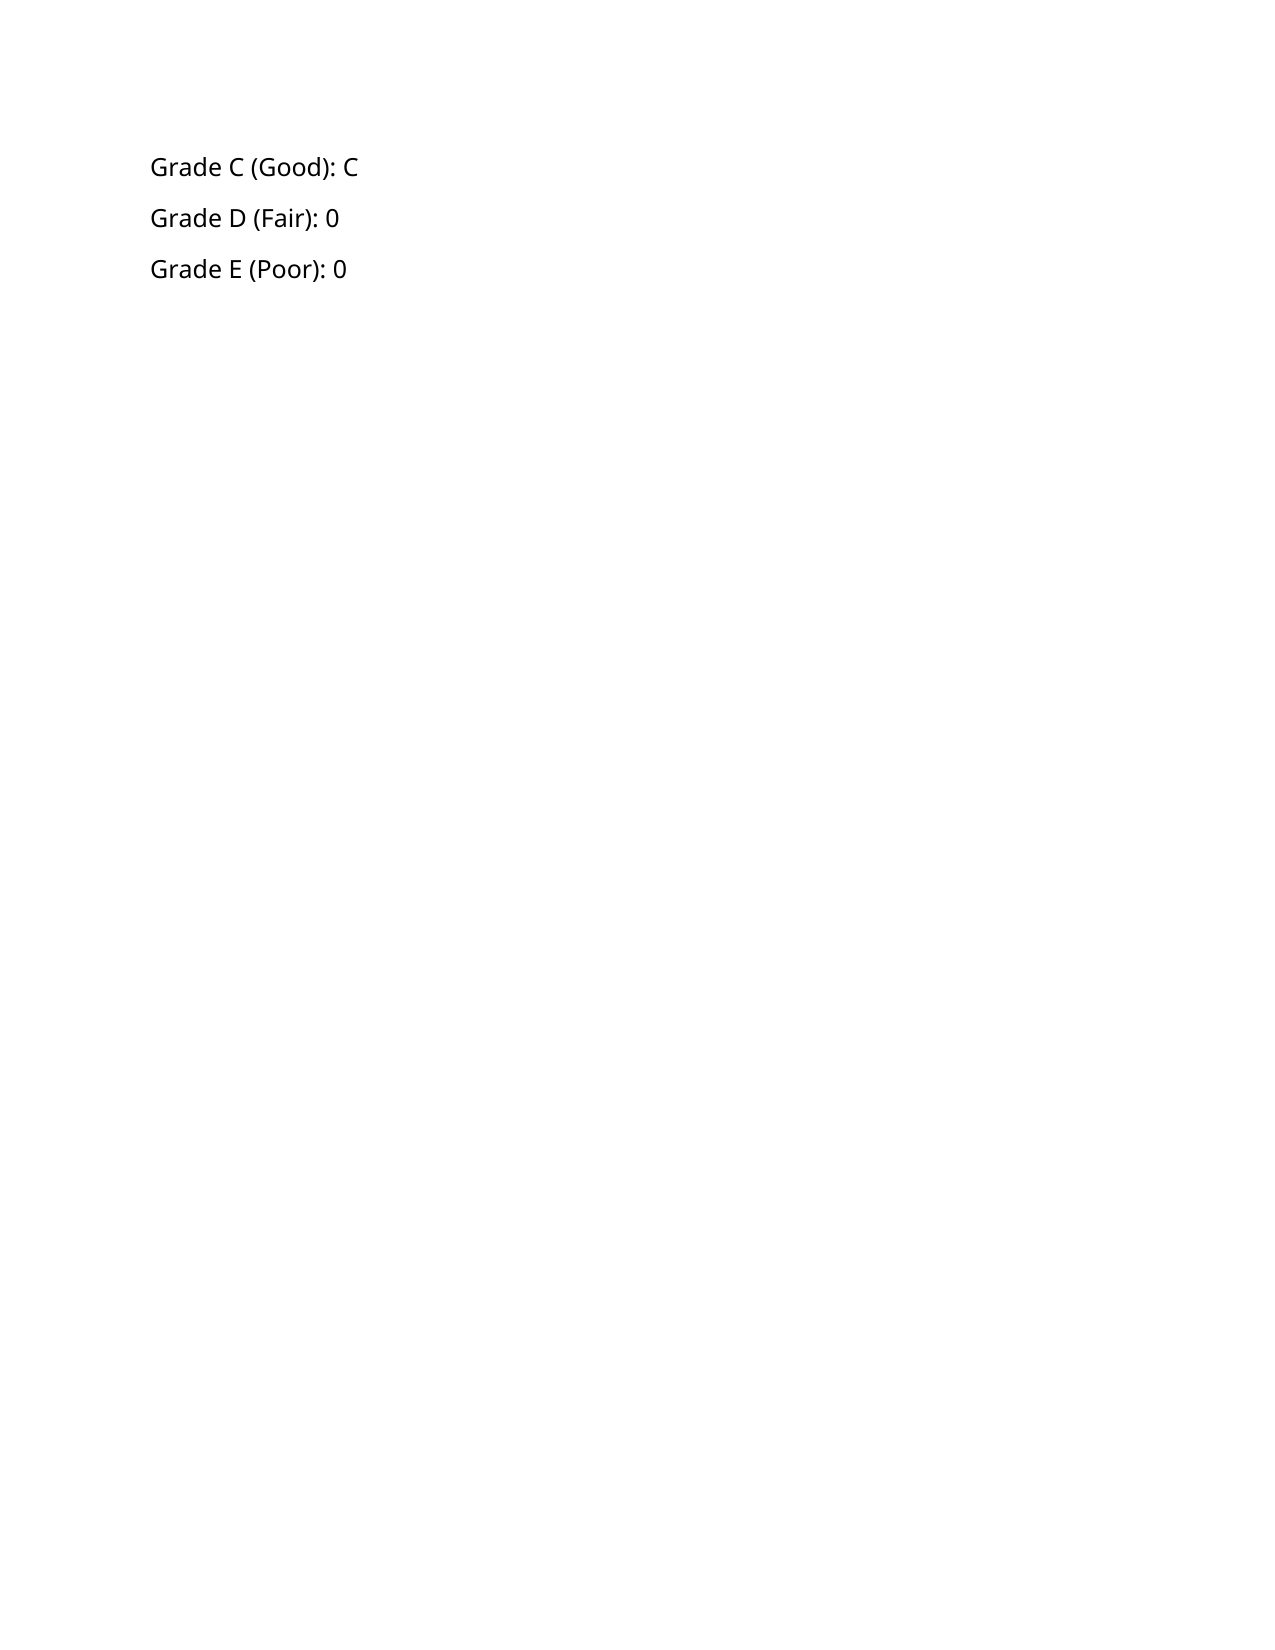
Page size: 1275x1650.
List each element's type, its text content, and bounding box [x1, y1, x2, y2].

text Grade D (Fair): 0 [150, 201, 1125, 235]
text Grade C (Good): C [150, 150, 1125, 184]
text Grade E (Poor): 0 [150, 252, 1125, 286]
